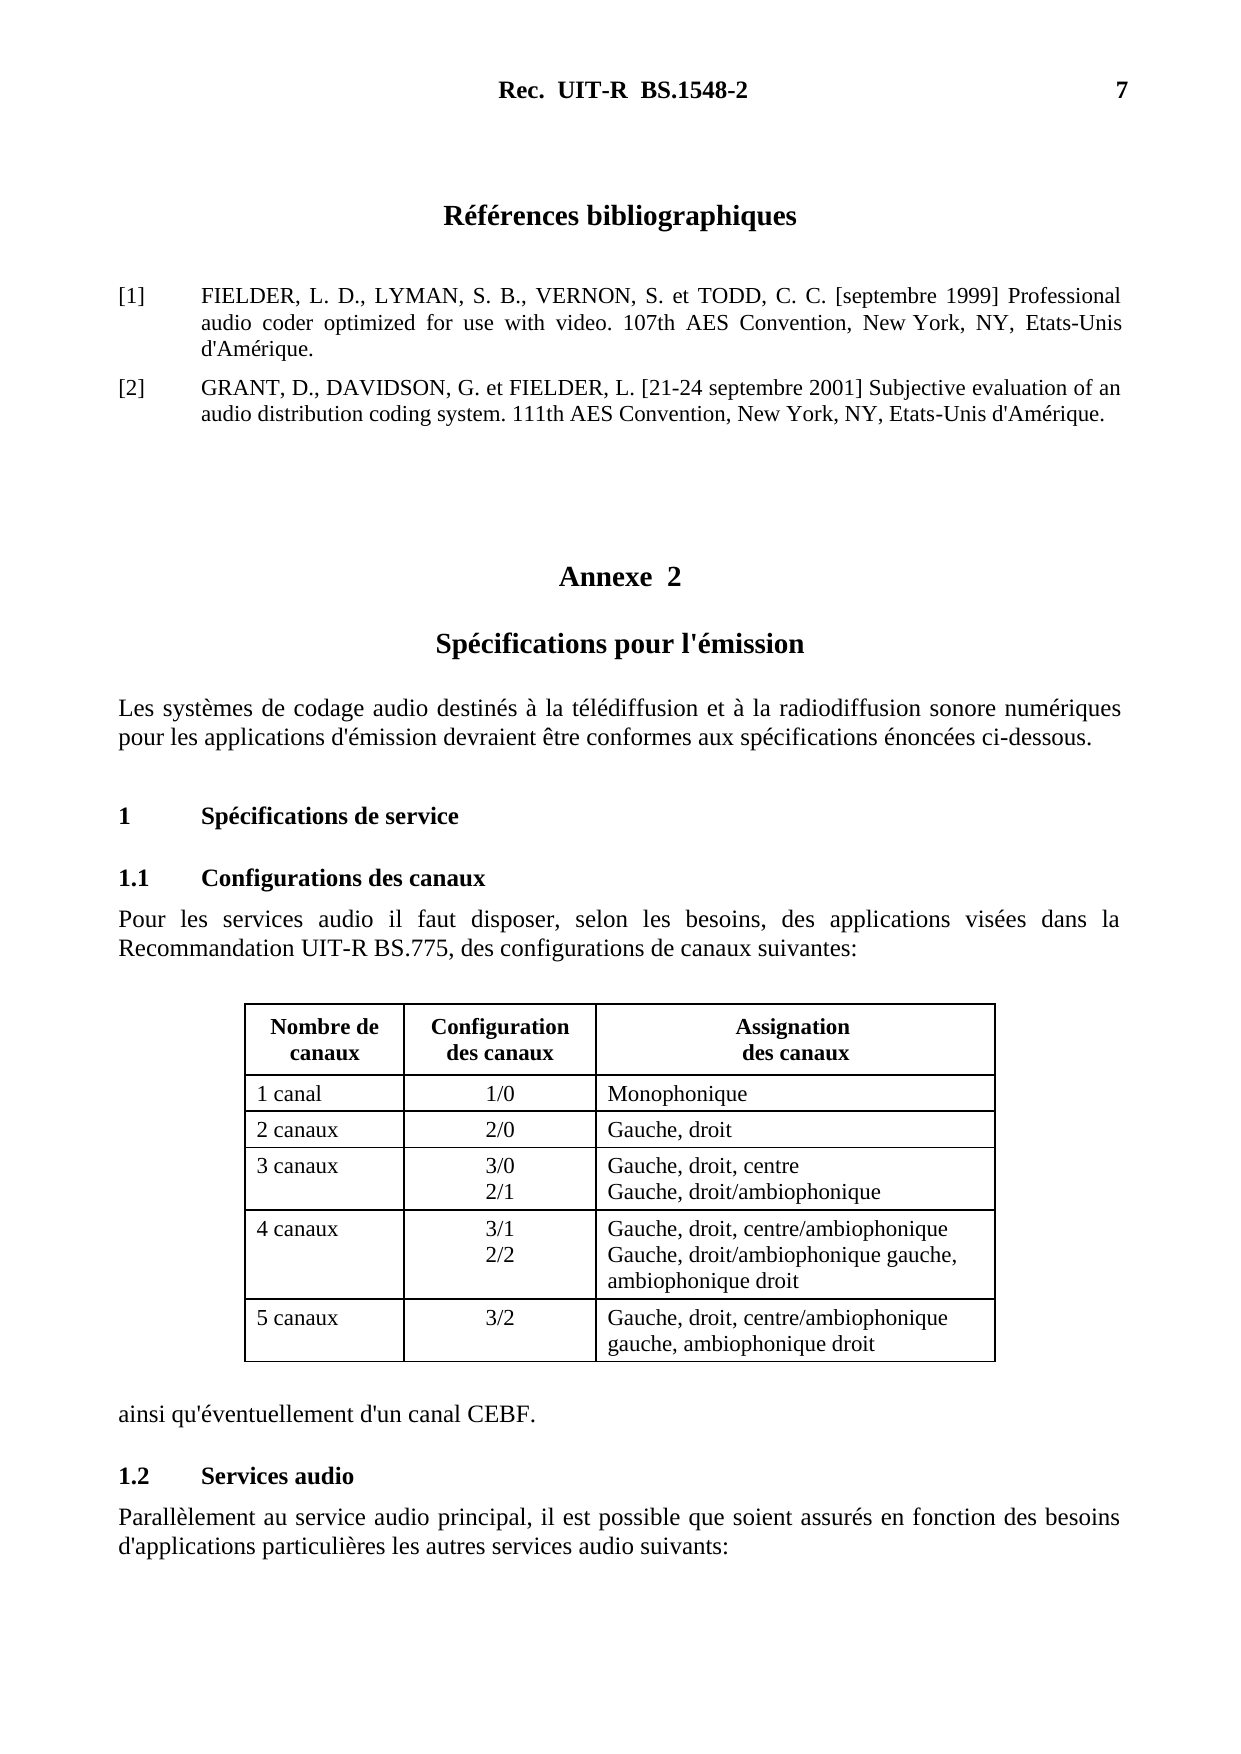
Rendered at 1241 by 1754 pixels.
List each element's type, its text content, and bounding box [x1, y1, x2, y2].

text Parallèlement au service audio principal, il est possible que soient assurés en fonction des besoins d'applications particulières les autres services audio suivants: [118, 1502, 1122, 1559]
table_cell Gauche, droit, centre Gauche, droit/ambiophonique [597, 1148, 994, 1209]
table_cell Gauche, droit, centre/ambiophonique gauche, ambiophonique droit [597, 1300, 994, 1361]
subtitle 1.2 Services audio [118, 1461, 1122, 1489]
table_header Nombre de canaux [246, 1005, 403, 1074]
table_header Configuration des canaux [405, 1005, 595, 1074]
table_cell 4 canaux [246, 1211, 403, 1298]
title Annexe 2 Spécifications pour l'émission [118, 559, 1122, 660]
table_cell Gauche, droit [597, 1112, 994, 1146]
text [1] FIELDER, L. D., LYMAN, S. B., VERNON, S. et TODD, C. C. [septembre 1999] Professional audio coder optimized for use with video. 107th AES Convention, New York, NY, Etats-Unis d'Amérique. [118, 283, 1122, 362]
table_cell 2 canaux [246, 1112, 403, 1146]
text [2] GRANT, D., DAVIDSON, G. et FIELDER, L. [21-24 septembre 2001] Subjective evaluation of an audio distribution coding system. 111th AES Convention, New York, NY, Etats-Unis d'Amérique. [118, 374, 1122, 427]
text ainsi qu'éventuellement d'un canal CEBF. [118, 1399, 1122, 1427]
table_header Assignation des canaux [597, 1005, 994, 1074]
table_cell 3/0 2/1 [405, 1148, 595, 1209]
title Références bibliographiques [118, 198, 1122, 231]
table_cell 1 canal [246, 1076, 403, 1110]
subtitle 1.1 Configurations des canaux [118, 863, 1122, 892]
table_cell 5 canaux [246, 1300, 403, 1361]
table_cell Gauche, droit, centre/ambiophonique Gauche, droit/ambiophonique gauche, ambiophonique droit [597, 1211, 994, 1298]
table_cell 3/1 2/2 [405, 1211, 595, 1298]
text Pour les services audio il faut disposer, selon les besoins, des applications visées dans la Recommandation UIT-R BS.775, des configurations de canaux suivantes: [118, 904, 1122, 962]
table_cell 2/0 [405, 1112, 595, 1146]
title Les systèmes de codage audio destinés à la télédiffusion et à la radiodiffusion sonore numériques pour les applications d'émission devraient être conformes aux spécifications énoncées ci-dessous. [118, 693, 1122, 751]
table_cell 3 canaux [246, 1148, 403, 1209]
subtitle 1 Spécifications de service [118, 801, 1122, 829]
table_cell 1/0 [405, 1076, 595, 1110]
table_cell 3/2 [405, 1300, 595, 1361]
table_cell Monophonique [597, 1076, 994, 1110]
